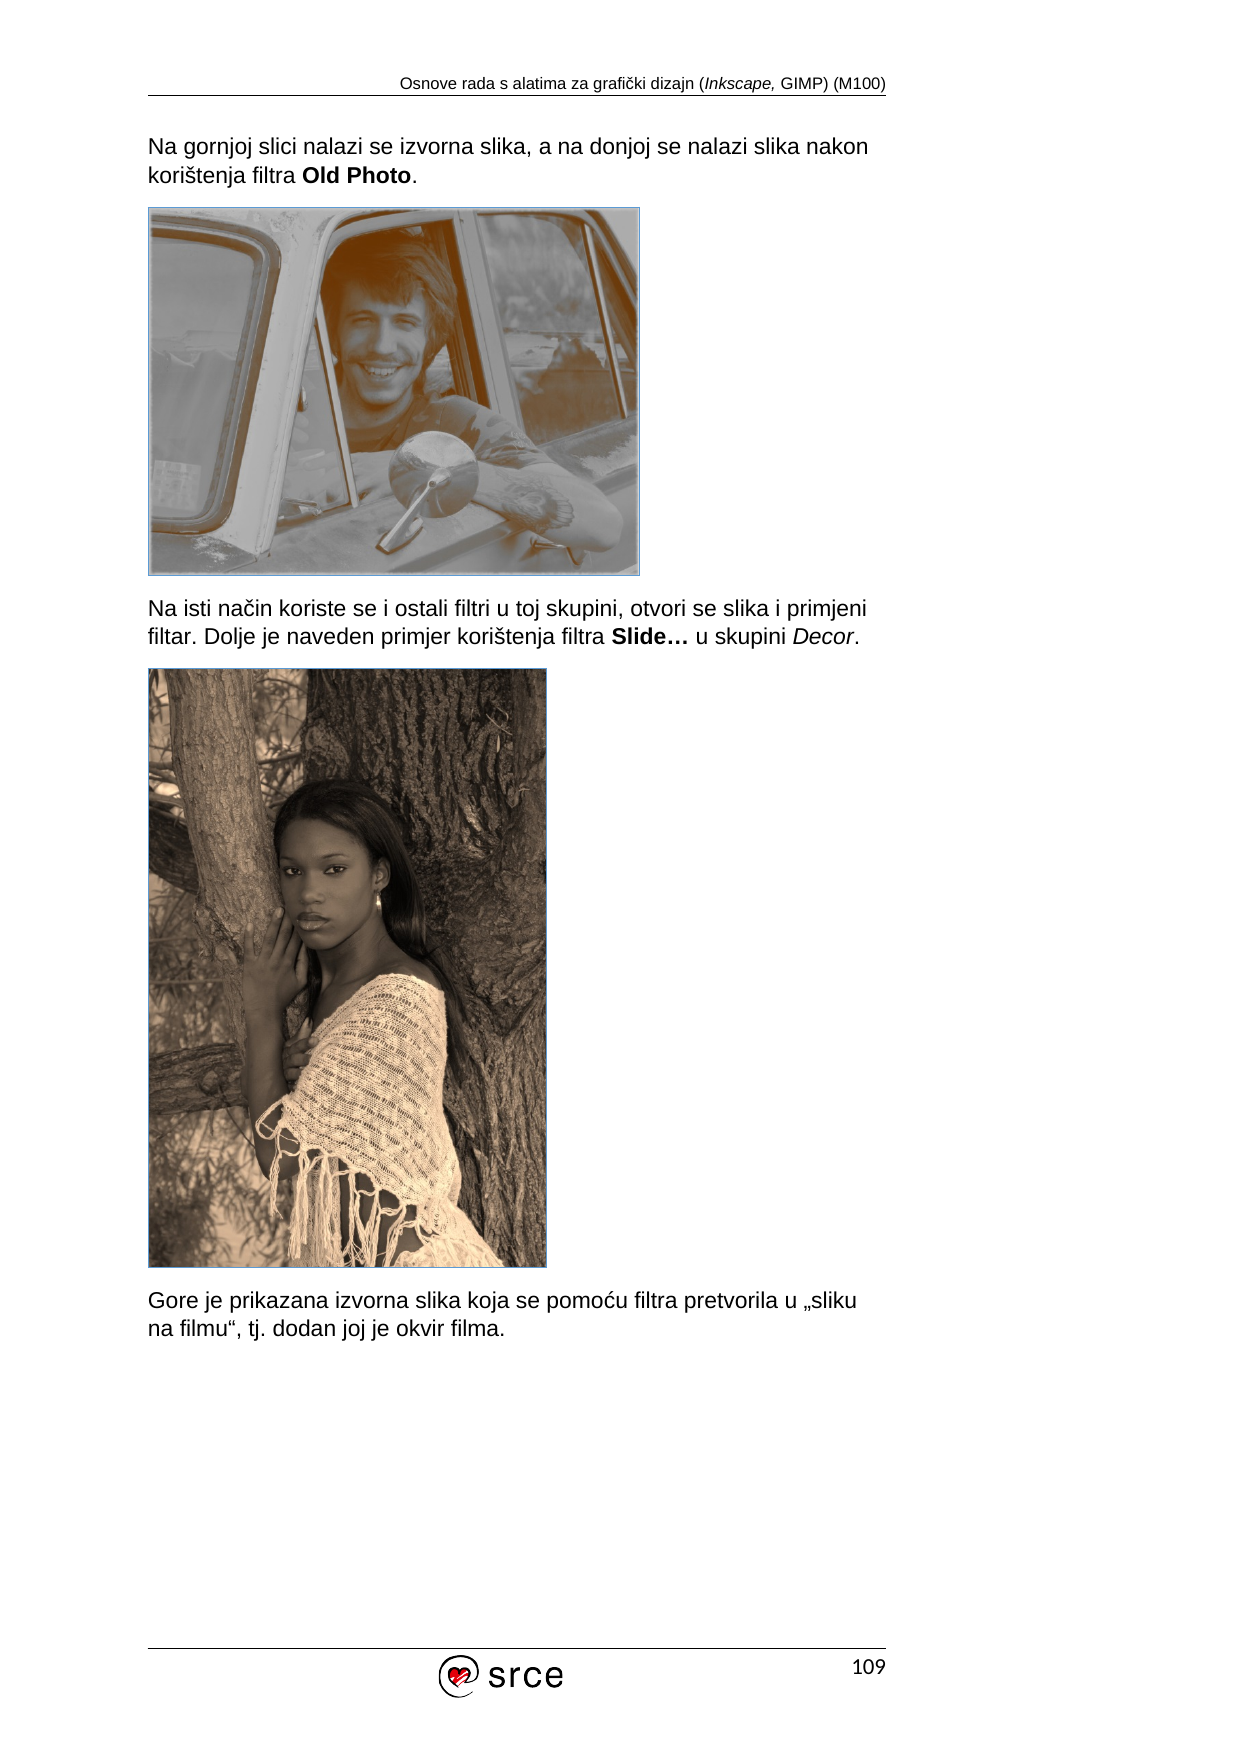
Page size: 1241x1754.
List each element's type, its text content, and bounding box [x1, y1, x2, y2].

text Na isti način koriste se i ostali filtri u toj skupini, otvori se slika i primjeni filtar. Dolje je naveden primjer korištenja filtra Slide… u skupini Decor. [148, 594, 886, 649]
picture [149, 208, 639, 575]
picture [149, 669, 546, 1267]
text Gore je prikazana izvorna slika koja se pomoću filtra pretvorila u „sliku na filmu“, tj. dodan joj je okvir filma. [148, 1287, 886, 1342]
picture [438, 1655, 563, 1698]
text Na gornjoj slici nalazi se izvorna slika, a na donjoj se nalazi slika nakon korištenja filtra Old Photo. [148, 133, 886, 188]
